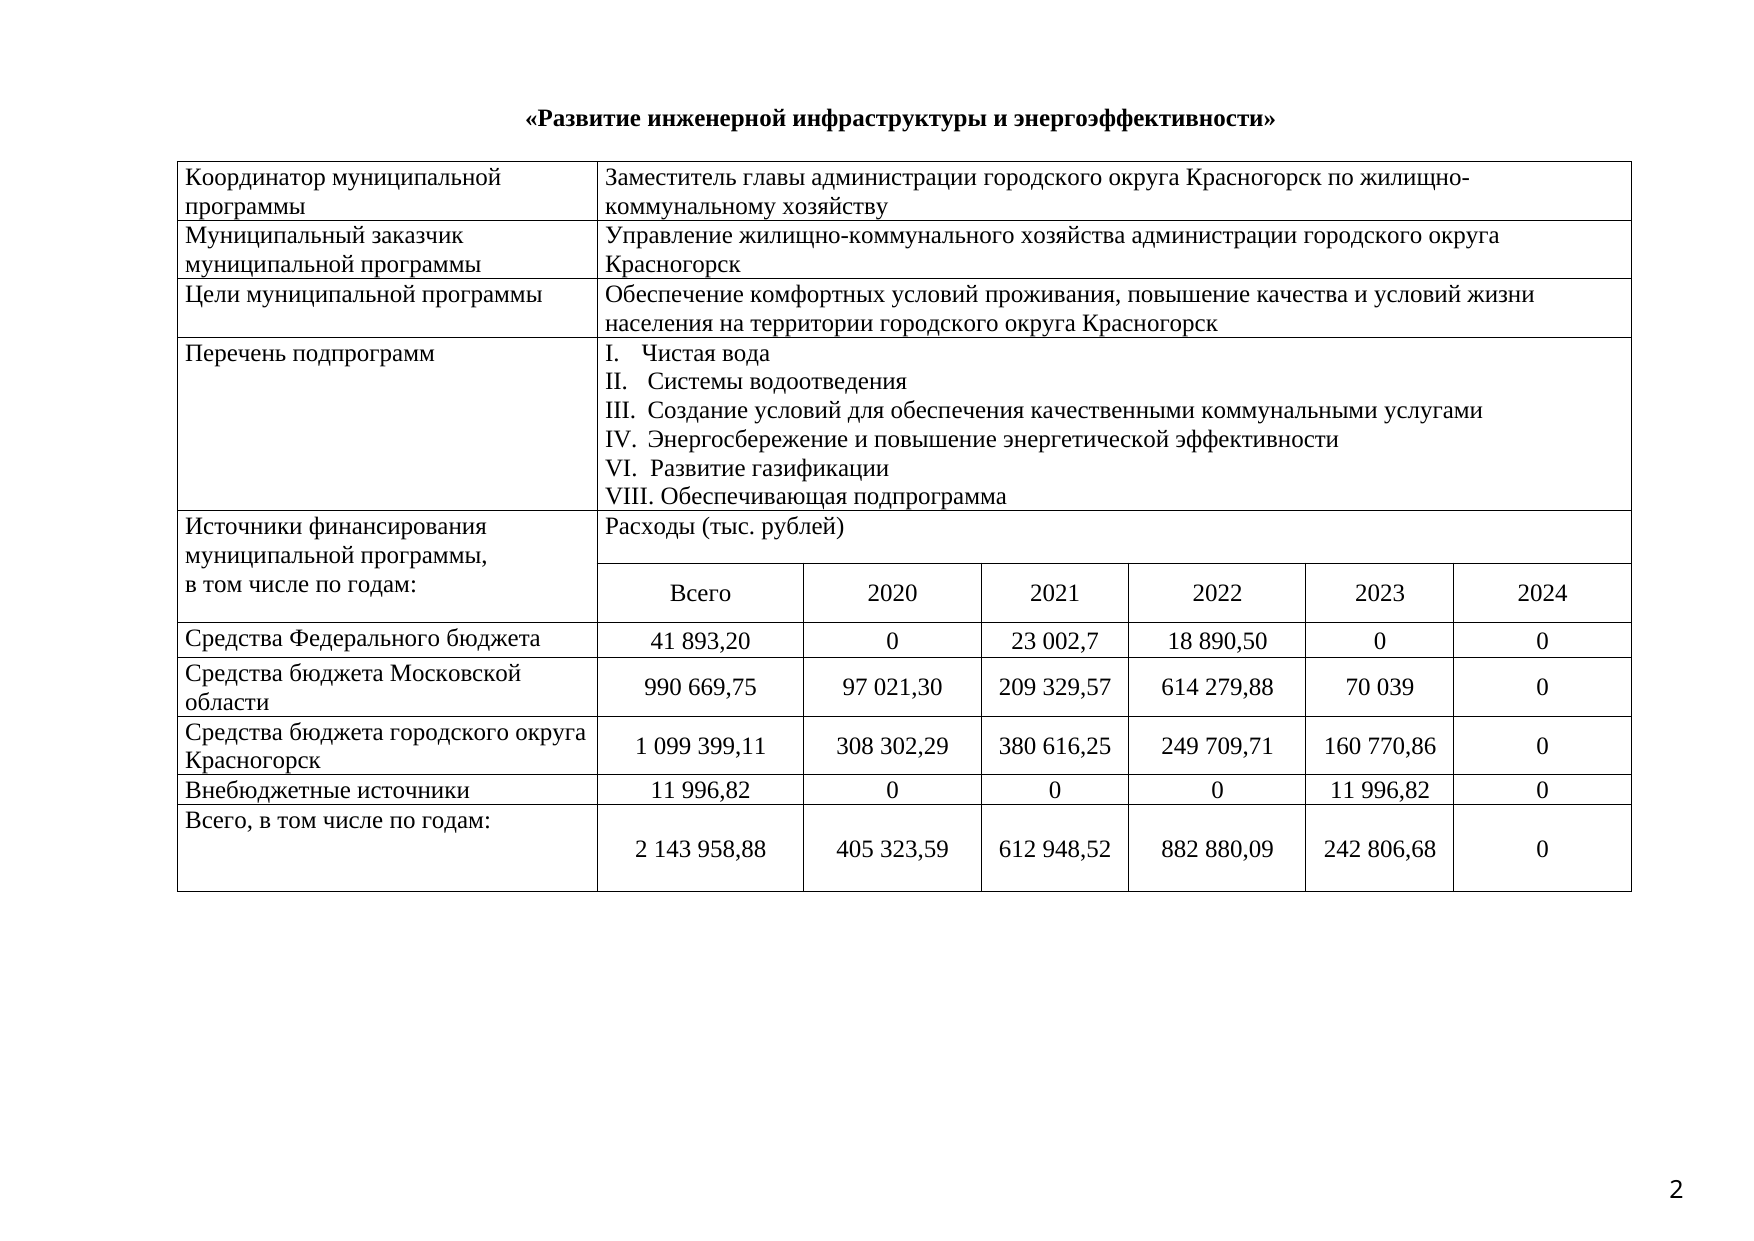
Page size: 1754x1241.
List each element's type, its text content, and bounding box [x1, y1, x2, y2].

table_cell 405 323,59 [804, 805, 981, 891]
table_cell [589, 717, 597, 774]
table_cell 0 [1454, 623, 1631, 657]
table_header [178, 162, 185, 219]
table_cell Цели муниципальной программы [178, 279, 597, 337]
table_cell 990 669,75 [598, 658, 803, 716]
table_cell 2 143 958,88 [598, 805, 803, 891]
table_cell 2021 [982, 564, 1128, 622]
table_cell 209 329,57 [982, 658, 1128, 716]
table_cell 0 [1454, 717, 1631, 774]
table_cell 18 890,50 [1129, 623, 1305, 657]
text «Развитие инженерной инфраструктуры и энергоэффективности» [118, 103, 1683, 132]
table_cell 23 002,7 [982, 623, 1128, 657]
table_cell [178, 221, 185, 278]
table_cell 41 893,20 [598, 623, 803, 657]
table_cell 160 770,86 [1306, 717, 1453, 774]
table_cell Всего [598, 564, 803, 622]
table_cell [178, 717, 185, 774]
table_cell 0 [1454, 805, 1631, 891]
table_cell 380 616,25 [982, 717, 1128, 774]
table_cell 249 709,71 [1129, 717, 1305, 774]
table_cell 242 806,68 [1306, 805, 1453, 891]
table_cell 0 [804, 623, 981, 657]
table_cell 0 [1454, 658, 1631, 716]
table_cell Всего, в том числе по годам: [178, 805, 597, 891]
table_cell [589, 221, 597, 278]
table_cell Средства Федерального бюджета [178, 623, 597, 657]
table_cell 70 039 [1306, 658, 1453, 716]
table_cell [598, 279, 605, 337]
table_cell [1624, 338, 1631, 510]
table_cell 612 948,52 [982, 805, 1128, 891]
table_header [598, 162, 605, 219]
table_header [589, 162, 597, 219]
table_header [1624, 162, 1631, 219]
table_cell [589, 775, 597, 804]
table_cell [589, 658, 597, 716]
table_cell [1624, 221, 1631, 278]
table_cell Расходы (тыс. рублей) [598, 511, 1631, 562]
table_cell 308 302,29 [804, 717, 981, 774]
table_cell 2020 [804, 564, 981, 622]
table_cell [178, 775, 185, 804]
table_cell Перечень подпрограмм [178, 338, 597, 510]
table_cell 2022 [1129, 564, 1305, 622]
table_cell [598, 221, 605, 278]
table_cell Источники финансирования муниципальной программы, в том числе по годам: [178, 511, 597, 622]
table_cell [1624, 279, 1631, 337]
table_cell 2024 [1454, 564, 1631, 622]
table_cell 2023 [1306, 564, 1453, 622]
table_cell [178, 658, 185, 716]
table_cell 97 021,30 [804, 658, 981, 716]
table_cell 614 279,88 [1129, 658, 1305, 716]
table_cell 1 099 399,11 [598, 717, 803, 774]
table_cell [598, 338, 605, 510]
table_cell 0 [1306, 623, 1453, 657]
